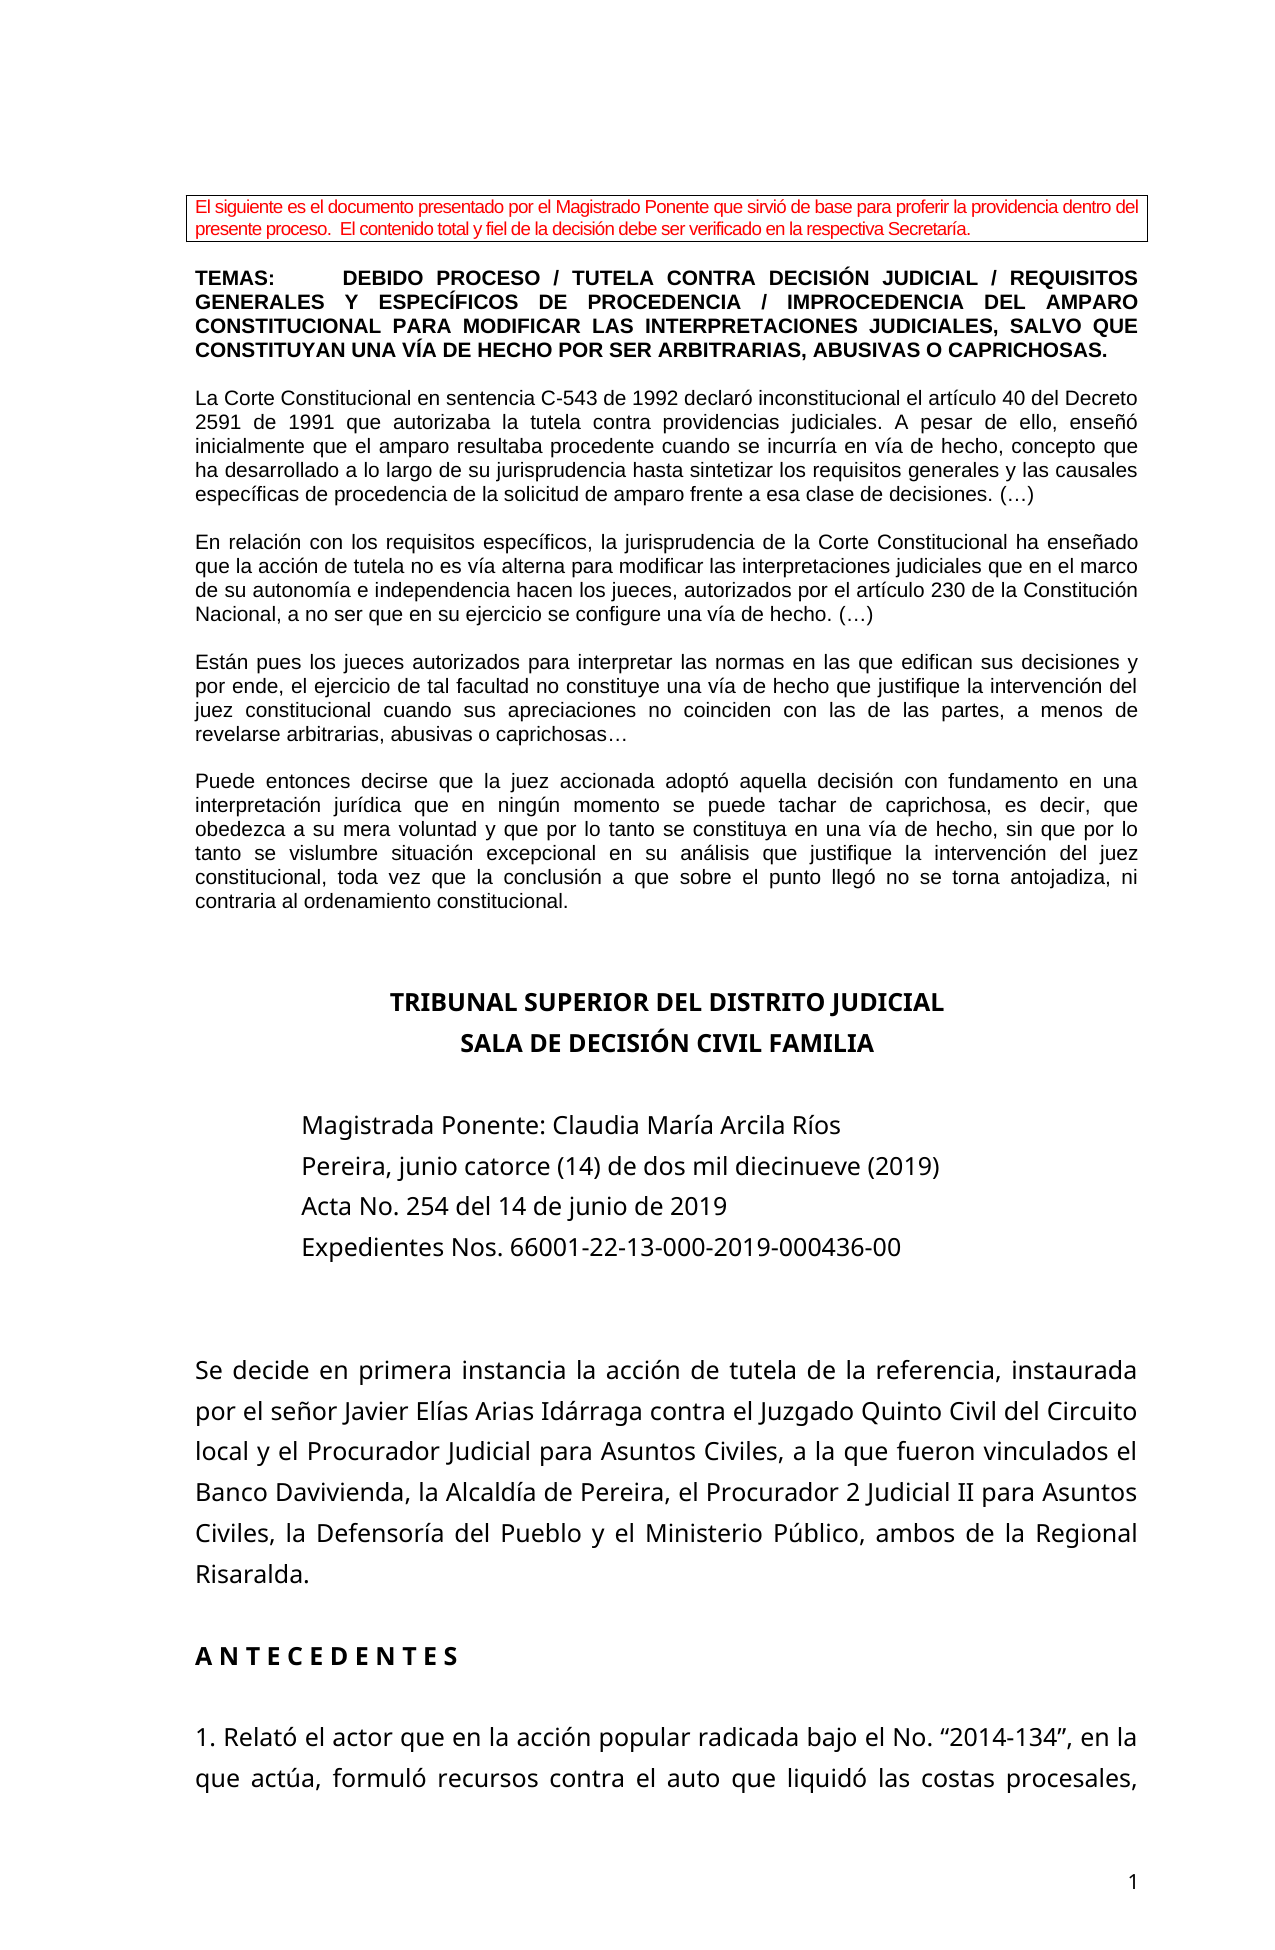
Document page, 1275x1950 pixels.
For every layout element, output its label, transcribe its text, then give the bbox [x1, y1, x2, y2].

text Puede entonces decirse que la juez accionada adoptó aquella decisión con fundamento en una interpretación jurídica que en ningún momento se puede tachar de caprichosa, es decir, que obedezca a su mera voluntad y que por lo tanto se constituya en una vía de hecho, sin que por lo tanto se vislumbre situación excepcional en su análisis que justifique la intervención del juez constitucional, toda vez que la conclusión a que sobre el punto llegó no se torna antojadiza, ni contraria al ordenamiento constitucional. [195, 769, 1139, 913]
text TRIBUNAL SUPERIOR DEL DISTRITO JUDICIAL [195, 985, 1139, 1019]
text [195, 1720, 1139, 1795]
text Pereira, junio catorce (14) de dos mil diecinueve (2019) [195, 1148, 1139, 1182]
text TEMAS: DEBIDO PROCESO / TUTELA CONTRA DECISIÓN JUDICIAL / REQUISITOS GENERALES Y ESPECÍFICOS DE PROCEDENCIA / IMPROCEDENCIA DEL AMPARO CONSTITUCIONAL PARA MODIFICAR LAS INTERPRETACIONES JUDICIALES, SALVO QUE CONSTITUYAN UNA VÍA DE HECHO POR SER ARBITRARIAS, ABUSIVAS O CAPRICHOSAS. [195, 266, 1139, 362]
text A N T E C E D E N T E S [195, 1638, 1139, 1672]
text La Corte Constitucional en sentencia C-543 de 1992 declaró inconstitucional el artículo 40 del Decreto 2591 de 1991 que autorizaba la tutela contra providencias judiciales. A pesar de ello, enseñó inicialmente que el amparo resultaba procedente cuando se incurría en vía de hecho, concepto que ha desarrollado a lo largo de su jurisprudencia hasta sintetizar los requisitos generales y las causales específicas de procedencia de la solicitud de amparo frente a esa clase de decisiones. (…) [195, 386, 1139, 506]
text SALA DE DECISIÓN CIVIL FAMILIA [195, 1026, 1139, 1060]
text El siguiente es el documento presentado por el Magistrado Ponente que sirvió de base para proferir la providencia dentro del presente proceso. El contenido total y fiel de la decisión debe ser verificado en la respectiva Secretaría. [187, 196, 1147, 241]
text En relación con los requisitos específicos, la jurisprudencia de la Corte Constitucional ha enseñado que la acción de tutela no es vía alterna para modificar las interpretaciones judiciales que en el marco de su autonomía e independencia hacen los jueces, autorizados por el artículo 230 de la Constitución Nacional, a no ser que en su ejercicio se configure una vía de hecho. (…) [195, 530, 1139, 626]
text Magistrada Ponente: Claudia María Arcila Ríos [195, 1107, 1139, 1141]
text Acta No. 254 del 14 de junio de 2019 [195, 1189, 1139, 1223]
text Se decide en primera instancia la acción de tutela de la referencia, instaurada por el señor Javier Elías Arias Idárraga contra el Juzgado Quinto Civil del Circuito local y el Procurador Judicial para Asuntos Civiles, a la que fueron vinculados el Banco Davivienda, la Alcaldía de Pereira, el Procurador 2 Judicial II para Asuntos Civiles, la Defensoría del Pueblo y el Ministerio Público, ambos de la Regional Risaralda. [195, 1352, 1139, 1591]
text Están pues los jueces autorizados para interpretar las normas en las que edifican sus decisiones y por ende, el ejercicio de tal facultad no constituye una vía de hecho que justifique la intervención del juez constitucional cuando sus apreciaciones no coinciden con las de las partes, a menos de revelarse arbitrarias, abusivas o caprichosas… [195, 649, 1139, 745]
text Expedientes Nos. 66001-22-13-000-2019-000436-00 [195, 1230, 1139, 1264]
